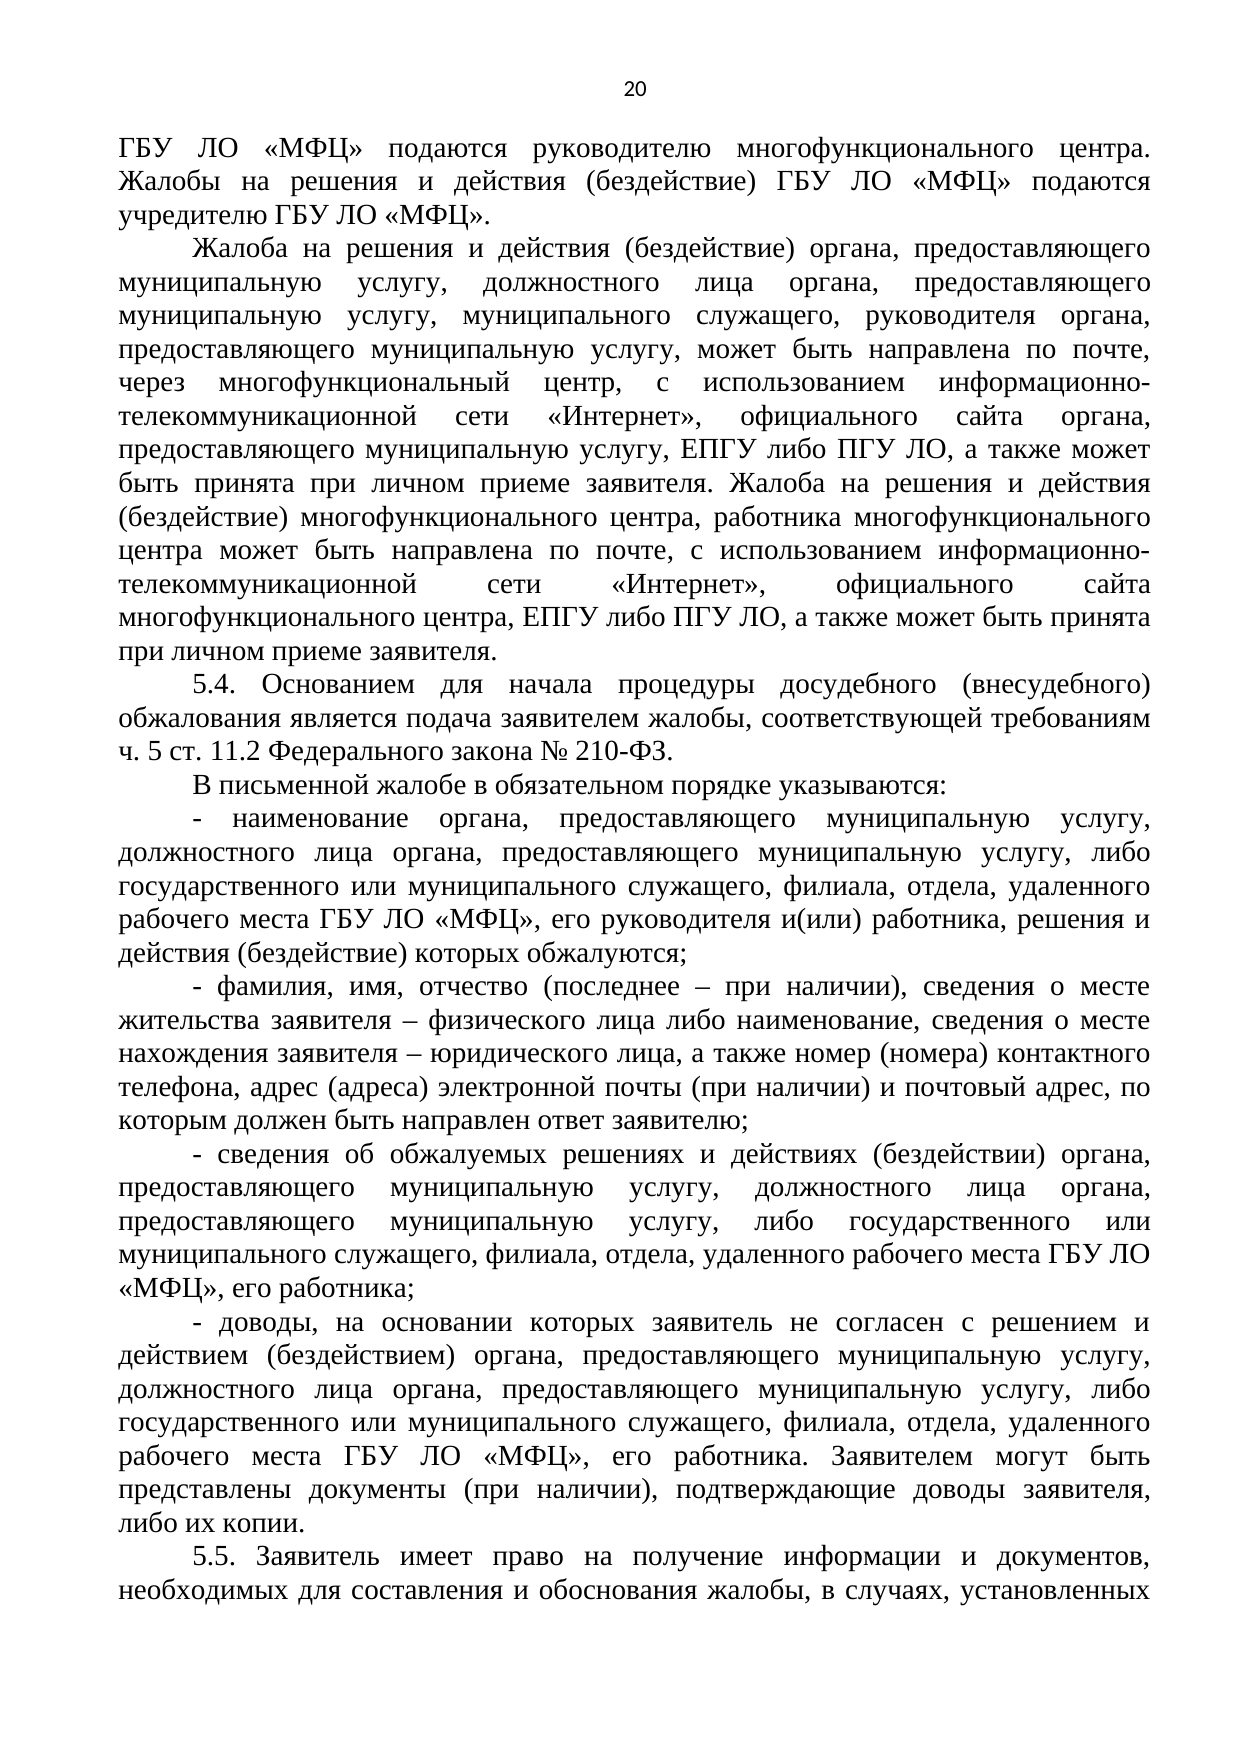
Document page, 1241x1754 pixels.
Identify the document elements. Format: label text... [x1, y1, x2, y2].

text - сведения об обжалуемых решениях и действиях (бездействии) органа, предоставляющего муниципальную услугу, должностного лица органа, предоставляющего муниципальную услугу, либо государственного или муниципального служащего, филиала, отдела, удаленного рабочего места ГБУ ЛО «МФЦ», его работника; [118, 1136, 1152, 1304]
text - доводы, на основании которых заявитель не согласен с решением и действием (бездействием) органа, предоставляющего муниципальную услугу, должностного лица органа, предоставляющего муниципальную услугу, либо государственного или муниципального служащего, филиала, отдела, удаленного рабочего места ГБУ ЛО «МФЦ», его работника. Заявителем могут быть представлены документы (при наличии), подтверждающие доводы заявителя, либо их копии. [118, 1304, 1152, 1538]
text 5.4. Основанием для начала процедуры досудебного (внесудебного) обжалования является подача заявителем жалобы, соответствующей требованиям ч. 5 ст. 11.2 Федерального закона № 210-ФЗ. [118, 666, 1152, 767]
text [118, 1538, 1152, 1606]
text - наименование органа, предоставляющего муниципальную услугу, должностного лица органа, предоставляющего муниципальную услугу, либо государственного или муниципального служащего, филиала, отдела, удаленного рабочего места ГБУ ЛО «МФЦ», его руководителя и(или) работника, решения и действия (бездействие) которых обжалуются; [118, 801, 1152, 968]
text Жалоба на решения и действия (бездействие) органа, предоставляющего муниципальную услугу, должностного лица органа, предоставляющего муниципальную услугу, муниципального служащего, руководителя органа, предоставляющего муниципальную услугу, может быть направлена по почте, через многофункциональный центр, с использованием информационно-телекоммуникационной сети «Интернет», официального сайта органа, предоставляющего муниципальную услугу, ЕПГУ либо ПГУ ЛО, а также может быть принята при личном приеме заявителя. Жалоба на решения и действия (бездействие) многофункционального центра, работника многофункционального центра может быть направлена по почте, с использованием информационно-телекоммуникационной сети «Интернет», официального сайта многофункционального центра, ЕПГУ либо ПГУ ЛО, а также может быть принята при личном приеме заявителя. [118, 230, 1152, 666]
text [118, 130, 1152, 230]
text В письменной жалобе в обязательном порядке указываются: [118, 767, 1152, 801]
text - фамилия, имя, отчество (последнее – при наличии), сведения о месте жительства заявителя – физического лица либо наименование, сведения о месте нахождения заявителя – юридического лица, а также номер (номера) контактного телефона, адрес (адреса) электронной почты (при наличии) и почтовый адрес, по которым должен быть направлен ответ заявителю; [118, 968, 1152, 1136]
